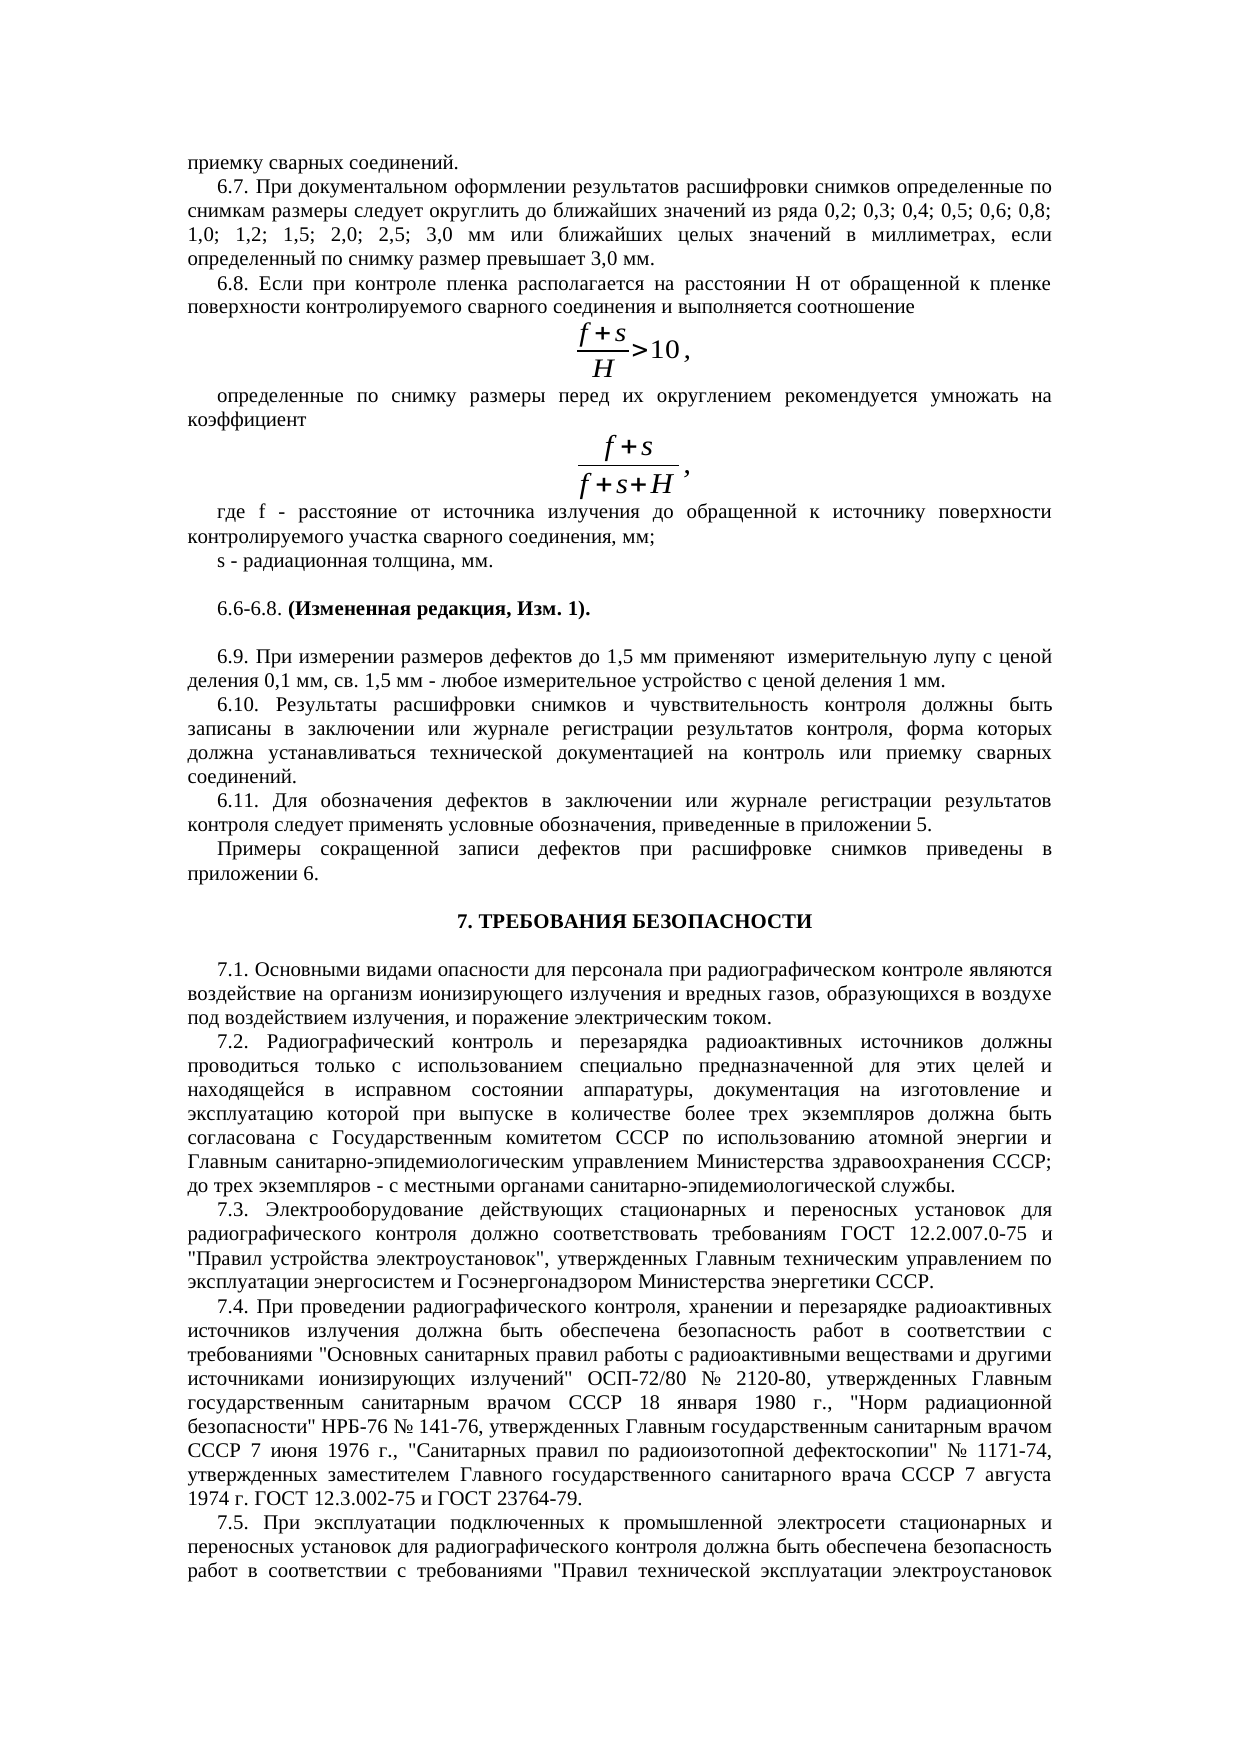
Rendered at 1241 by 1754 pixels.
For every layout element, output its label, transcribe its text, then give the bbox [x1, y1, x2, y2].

text 6.8. Если при контроле пленка располагается на расстоянии Н от обращенной к пленке поверхности контролируемого сварного соединения и выполняется соотношение [187, 270, 1053, 318]
text 7.3. Электрооборудование действующих стационарных и переносных установок для радиографического контроля должно соответствовать требованиям ГОСТ 12.2.007.0-75 и "Правил устройства электроустановок", утвержденных Главным техническим управлением по эксплуатации энергосистем и Госэнергонадзором Министерства энергетики СССР. [187, 1197, 1053, 1293]
text 6.10. Результаты расшифровки снимков и чувствительность контроля должны быть записаны в заключении или журнале регистрации результатов контроля, форма которых должна устанавливаться технической документацией на контроль или приемку сварных соединений. [187, 692, 1053, 788]
text где f - расстояние от источника излучения до обращенной к источнику поверхности контролируемого участка сварного соединения, мм; [187, 499, 1053, 547]
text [187, 150, 1053, 174]
text 7.2. Радиографический контроль и перезарядка радиоактивных источников должны проводиться только с использованием специально предназначенной для этих целей и находящейся в исправном состоянии аппаратуры, документация на изготовление и эксплуатацию которой при выпуске в количестве более трех экземпляров должна быть согласована с Государственным комитетом СССР по использованию атомной энергии и Главным санитарно-эпидемиологическим управлением Министерства здравоохранения СССР; до трех экземпляров - с местными органами санитарно-эпидемиологической службы. [187, 1029, 1053, 1197]
text Примеры сокращенной записи дефектов при расшифровке снимков приведены в приложении 6. [187, 836, 1053, 884]
text определенные по снимку размеры перед их округлением рекомендуется умножать на коэффициент [187, 382, 1053, 431]
text s - радиационная толщина, мм. [187, 547, 1053, 572]
text 6.6-6.8. (Измененная редакция, Изм. 1). [187, 596, 1053, 620]
text 7.4. При проведении радиографического контроля, хранении и перезарядке радиоактивных источников излучения должна быть обеспечена безопасность работ в соответствии с требованиями "Основных санитарных правил работы с радиоактивными веществами и другими источниками ионизирующих излучений" ОСП-72/80 № 2120-80, утвержденных Главным государственным санитарным врачом СССР 18 января 1980 г., "Норм радиационной безопасности" НРБ-76 № 141-76, утвержденных Главным государственным санитарным врачом СССР 7 июня 1976 г., "Санитарных правил по радиоизотопной дефектоскопии" № 1171-74, утвержденных заместителем Главного государственного санитарного врача СССР 7 августа 1974 г. ГОСТ 12.3.002-75 и ГОСТ 23764-79. [187, 1293, 1053, 1510]
text 6.9. При измерении размеров дефектов до 1,5 мм применяют измерительную лупу с ценой деления 0,1 мм, св. 1,5 мм - любое измерительное устройство с ценой деления 1 мм. [187, 644, 1053, 692]
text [187, 1510, 1053, 1582]
text 6.7. При документальном оформлении результатов расшифровки снимков определенные по снимкам размеры следует округлить до ближайших значений из ряда 0,2; 0,3; 0,4; 0,5; 0,6; 0,8; 1,0; 1,2; 1,5; 2,0; 2,5; 3,0 мм или ближайших целых значений в миллиметрах, если определенный по снимку размер превышает 3,0 мм. [187, 174, 1053, 270]
subtitle 7. ТРЕБОВАНИЯ БЕЗОПАСНОСТИ [187, 908, 1053, 932]
text 7.1. Основными видами опасности для персонала при радиографическом контроле являются воздействие на организм ионизирующего излучения и вредных газов, образующихся в воздухе под воздействием излучения, и поражение электрическим током. [187, 957, 1053, 1029]
text 6.11. Для обозначения дефектов в заключении или журнале регистрации результатов контроля следует применять условные обозначения, приведенные в приложении 5. [187, 788, 1053, 836]
